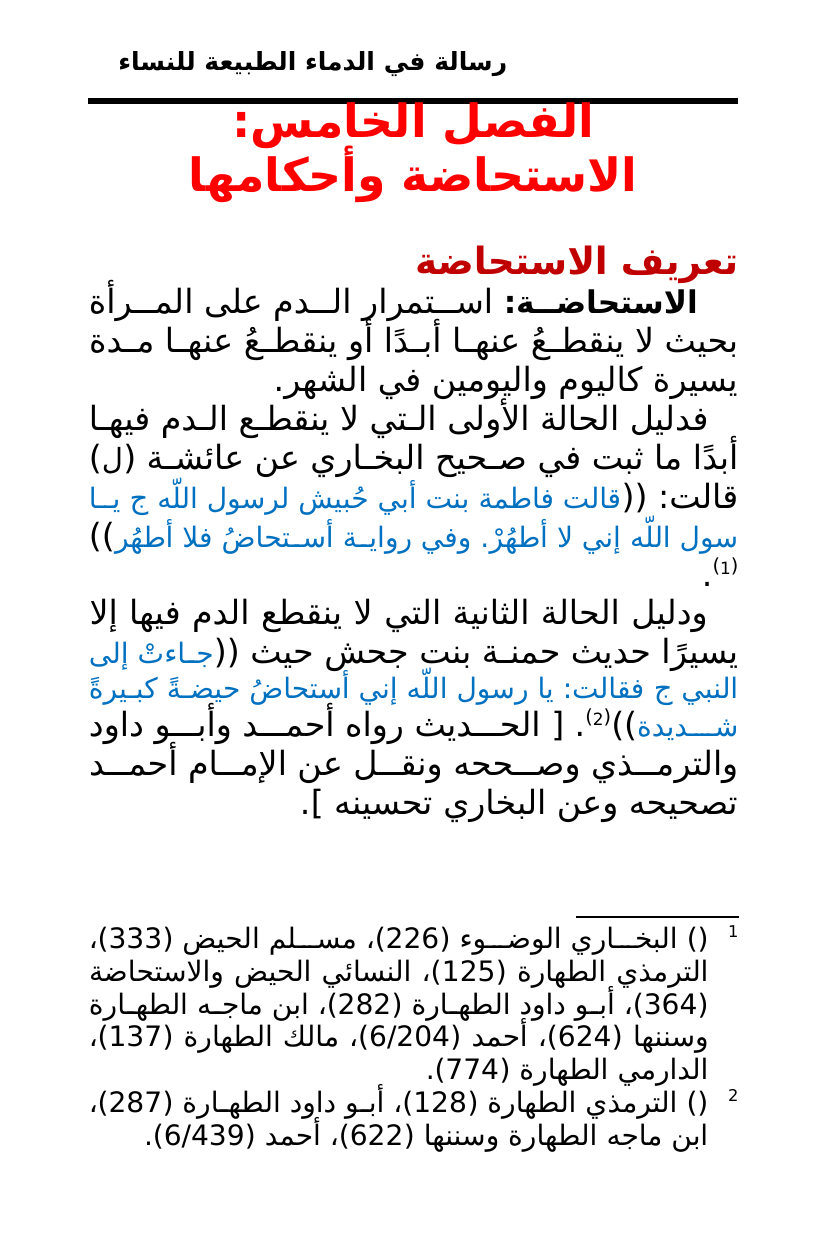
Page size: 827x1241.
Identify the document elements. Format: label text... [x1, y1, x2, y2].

text فدليل الحالة الأولى التي لا ينقطع الدم فيها أبدًا ما ثبت في صحيح البخاري عن عائشة (ل) قالت: ((قالت فاطمة بنت أبي حُبيش لرسول اللّه ج يا سول اللّه إني لا أطهُرْ. وفي رواية أستحاضُ فلا أطهُر))(). [89, 399, 738, 594]
text الاستحاضة: استمرار الدم على المرأة بحيث لا ينقطعُ عنها أبدًا أو ينقطعُ عنها مدة يسيرة كاليوم واليومين في الشهر. [89, 283, 738, 399]
text تعريف الاستحاضة [89, 239, 738, 283]
text الفصل الخامس: الاستحاضة وأحكامها [89, 95, 738, 202]
text ودليل الحالة الثانية التي لا ينقطع الدم فيها إلا يسيرًا حديث حمنة بنت جحش حيث ((جاءتْ إلى النبي ج فقالت: يا رسول اللّه إني أستحاضُ حيضةً كبيرةً شديدة))(). [ الحديث رواه أحمد وأبو داود والترمذي وصححه ونقل عن الإمام أحمد تصحيحه وعن البخاري تحسينه ]. [89, 594, 738, 822]
